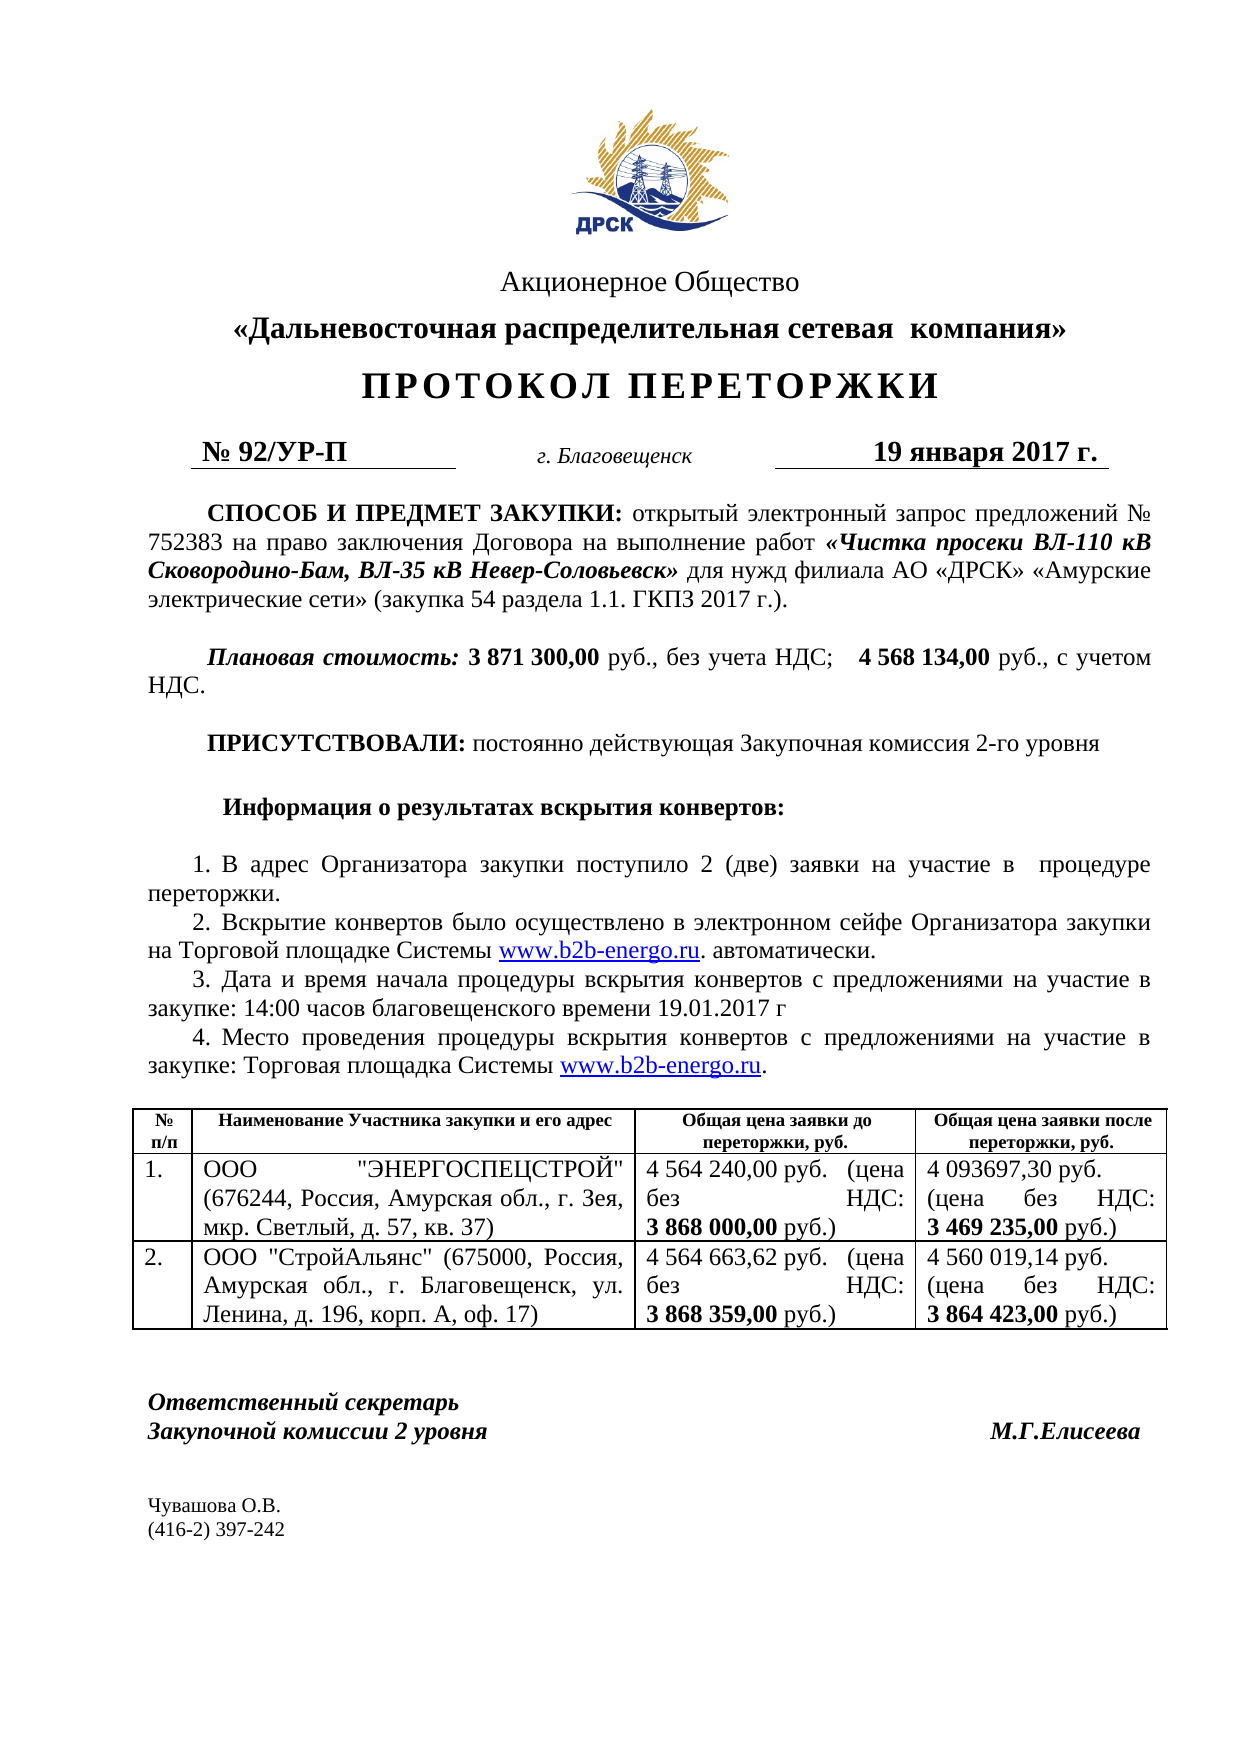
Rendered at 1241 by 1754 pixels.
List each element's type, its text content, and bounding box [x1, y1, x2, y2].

text Закупочной комиссии 2 уровня М.Г.Елисеева [148, 1416, 1152, 1445]
table_cell [134, 1154, 191, 1240]
list Место проведения процедуры вскрытия конвертов с предложениями на участие в закупке: Торговая площадка Системы www.b2b-energo.ru. [148, 1022, 1152, 1079]
table_cell 4 093697,30 руб. (цена без НДС: 3 469 235,00 руб.) [916, 1154, 1166, 1240]
table_header Общая цена заявки до переторжки, руб. [636, 1110, 915, 1152]
list Вскрытие конвертов было осуществлено в электронном сейфе Организатора закупки на Торговой площадке Системы www.b2b-energo.ru. автоматически. [148, 907, 1152, 964]
list Плановая стоимость: 3 871 300,00 руб., без учета НДС; 4 568 134,00 руб., с учетом НДС. [148, 642, 1152, 699]
table_header Наименование Участника закупки и его адрес [193, 1110, 634, 1152]
list Информация о результатах вскрытия конвертов: [223, 792, 1152, 820]
table_cell ООО "СтройАльянс" (675000, Россия, Амурская обл., г. Благовещенск, ул. Ленина, д. 196, корп. А, оф. 17) [193, 1242, 634, 1328]
subtitle Акционерное Общество [148, 264, 1152, 297]
table_cell 4 564 663,62 руб. (цена без НДС: 3 868 359,00 руб.) [636, 1242, 915, 1328]
table_cell 4 564 240,00 руб. (цена без НДС: 3 868 000,00 руб.) [636, 1154, 915, 1240]
list В адрес Организатора закупки поступило 2 (две) заявки на участие в процедуре переторжки. [148, 849, 1152, 907]
table_cell 2. [134, 1242, 191, 1328]
subtitle ПРОТОКОЛ ПЕРЕТОРЖКИ [148, 363, 1152, 407]
list СПОСОБ И ПРЕДМЕТ ЗАКУПКИ: открытый электронный запрос предложений № 752383 на право заключения Договора на выполнение работ «Чистка просеки ВЛ-110 кВ Сковородино-Бам, ВЛ-35 кВ Невер-Соловьевск» для нужд филиала АО «ДРСК» «Амурские электрические сети» (закупка 54 раздела 1.1. ГКПЗ 2017 г.). [148, 498, 1152, 613]
text «Дальневосточная распределительная сетевая компания» [148, 310, 1152, 346]
table_header 19 января 2017 г. [775, 435, 1109, 468]
text Чувашова О.В. [148, 1493, 1152, 1517]
text (416-2) 397-242 [148, 1517, 1152, 1541]
text ПРИСУТСТВОВАЛИ: постоянно действующая Закупочная комиссия 2-го уровня [148, 728, 1152, 757]
list Дата и время начала процедуры вскрытия конвертов с предложениями на участие в закупке: 14:00 часов благовещенского времени 19.01.2017 г [148, 964, 1152, 1022]
text Ответственный секретарь [148, 1387, 1152, 1416]
table_header № 92/УР-П [191, 435, 456, 468]
table_header № п/п [134, 1110, 191, 1152]
table_cell 4 560 019,14 руб. (цена без НДС: 3 864 423,00 руб.) [916, 1242, 1166, 1328]
table_cell ООО "ЭНЕРГОСПЕЦСТРОЙ" (676244, Россия, Амурская обл., г. Зея, мкр. Светлый, д. 57, кв. 37) [193, 1154, 634, 1240]
picture [570, 109, 730, 240]
table_header г. Благовещенск [456, 435, 775, 468]
table_header Общая цена заявки после переторжки, руб. [916, 1110, 1166, 1152]
